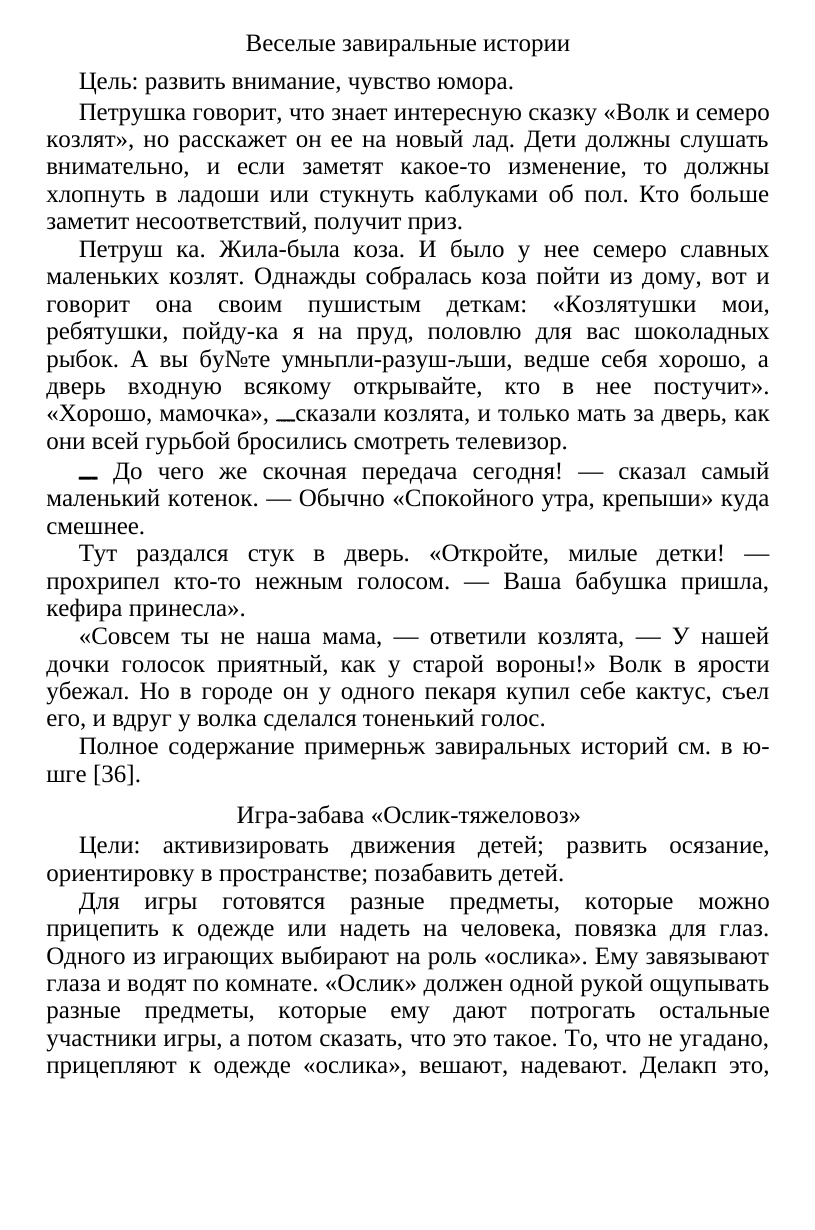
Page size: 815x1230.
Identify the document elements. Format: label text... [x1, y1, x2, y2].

text Тут раздался стук в дверь. «Откройте, милые детки! — прохрипел кто-то нежным голосом. — Ваша бабушка пришла, кефира принесла». [46, 540, 770, 622]
text До чего же скочная передача сегодня! — сказал самый маленький котенок. — Обычно «Спокойного утра, крепыши» куда смешнее. [46, 457, 770, 539]
text Полное содержание примерньж завиральных историй см. в ю-шге [36]. [46, 733, 770, 787]
text Игра-забава «Ослик-тяжеловоз» [66, 800, 752, 829]
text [46, 887, 770, 1079]
text Цели: активизировать движения детей; развить осязание, ориентировку в пространстве; позабавить детей. [46, 832, 770, 887]
text Петруш ка. Жила-была коза. И было у нее семеро славных маленьких козлят. Однажды собралась коза пойти из дому, вот и говорит она своим пушистым деткам: «Козлятушки мои, ребятушки, пойду-ка я на пруд, половлю для вас шоколадных рыбок. А вы бу№те умньпли-разуш-љши, ведше себя хорошо, а дверь входную всякому открывайте, кто в нее постучит». «Хорошо, мамочка», сказали козлята, и только мать за дверь, как они всей гурьбой бросились смотреть телевизор. [46, 236, 770, 454]
text Веселые завиральные истории [66, 28, 750, 57]
picture [78, 476, 98, 480]
text Цель: развить внимание, чувство юмора. [78, 68, 770, 95]
text «Совсем ты не наша мама, — ответили козлята, — У нашей дочки голосок приятный, как у старой вороны!» Волк в ярости убежал. Но в городе он у одного пекаря купил себе кактус, съел его, и вдруг у волка сделался тоненький голос. [46, 623, 770, 732]
text Петрушка говорит, что знает интересную сказку «Волк и семеро козлят», но расскажет он ее на новый лад. Дети должны слушать внимательно, и если заметят какое-то изменение, то должны хлопнуть в ладоши или стукнуть каблуками об пол. Кто больше заметит несоответствий, получит приз. [46, 98, 770, 235]
